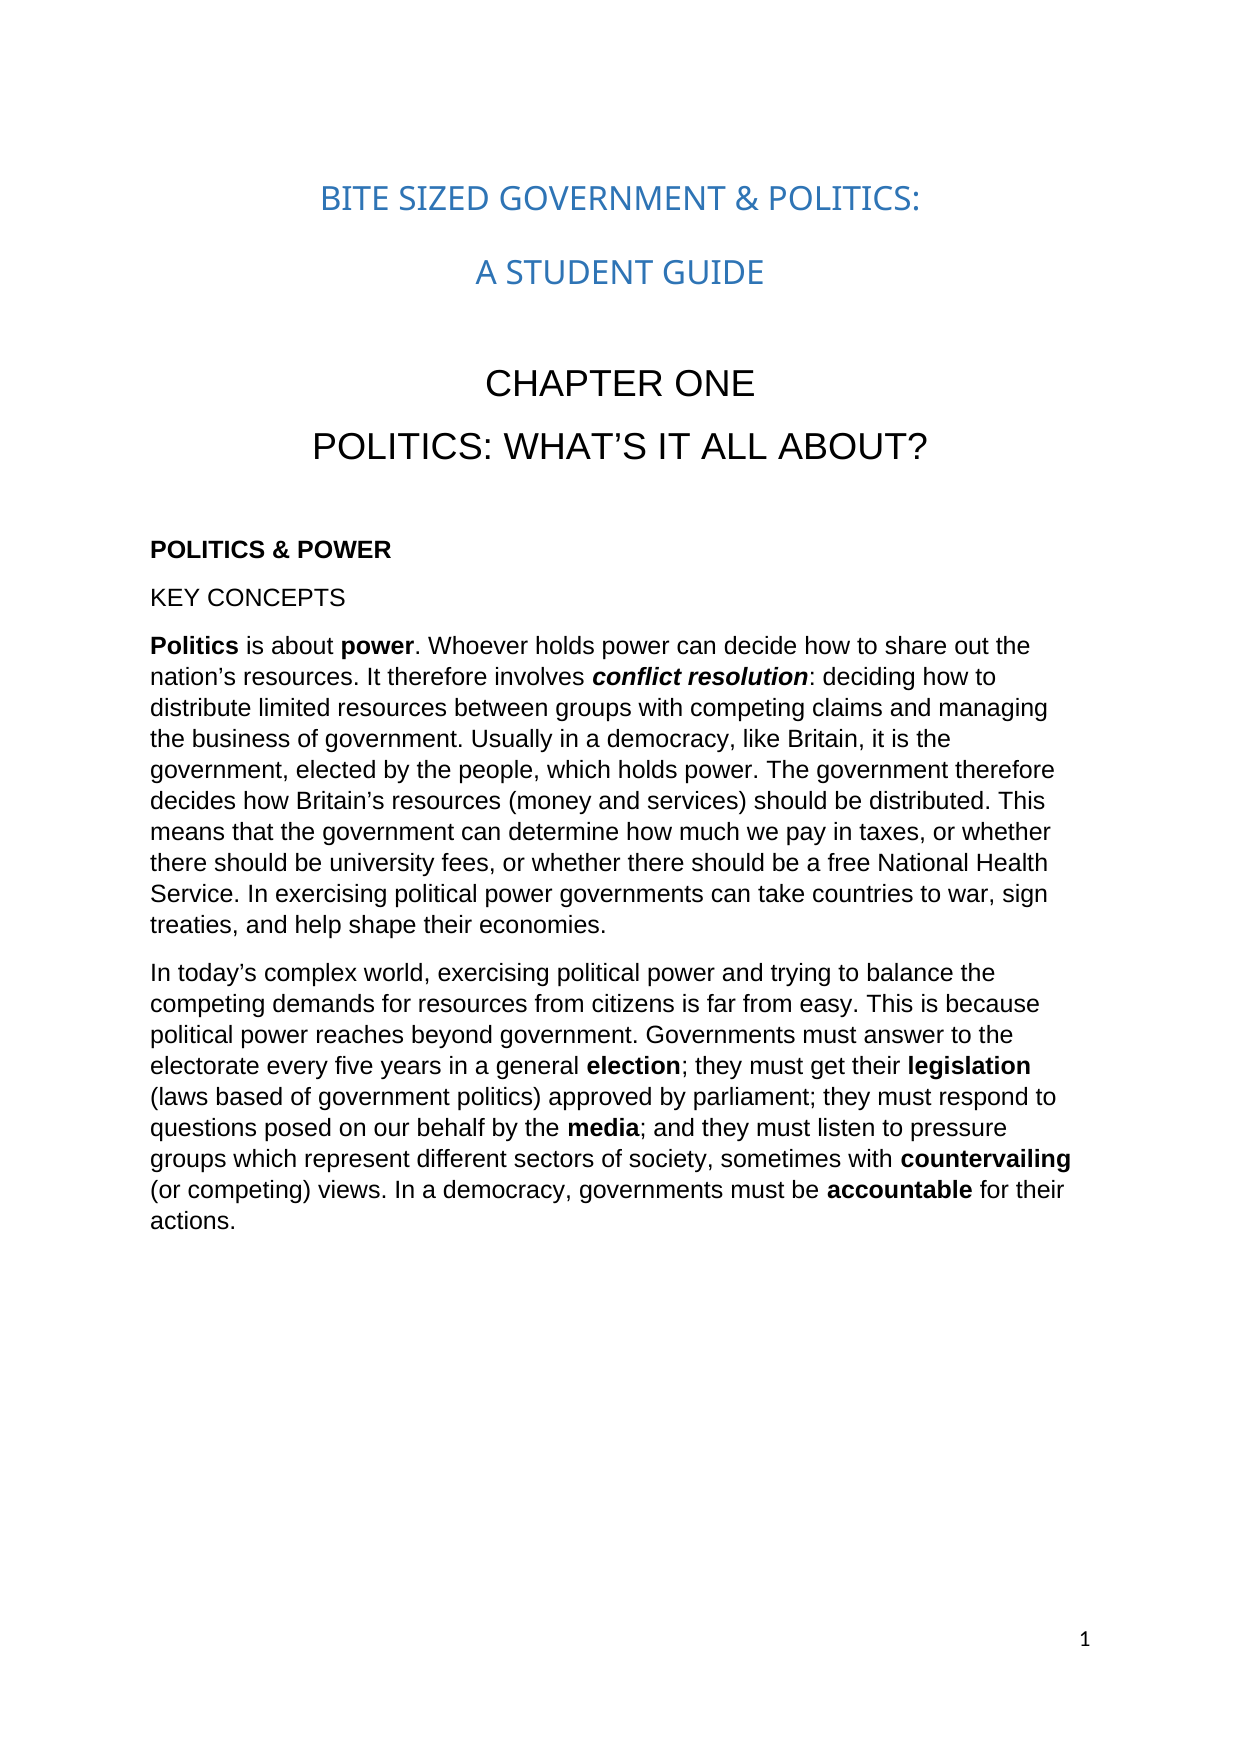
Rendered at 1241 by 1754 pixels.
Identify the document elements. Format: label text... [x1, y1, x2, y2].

text POLITICS: WHAT’S IT ALL ABOUT? [150, 424, 1090, 467]
text In today’s complex world, exercising political power and trying to balance the competing demands for resources from citizens is far from easy. This is because political power reaches beyond government. Governments must answer to the electorate every five years in a general election; they must get their legislation (laws based of government politics) approved by parliament; they must respond to questions posed on our behalf by the media; and they must listen to pressure groups which represent different sectors of society, sometimes with countervailing (or competing) views. In a democracy, governments must be accountable for their actions. [150, 958, 1090, 1235]
subtitle BITE SIZED GOVERNMENT & POLITICS: [150, 175, 1090, 220]
text POLITICS & POWER [150, 535, 1090, 564]
text Politics is about power. Whoever holds power can decide how to share out the nation’s resources. It therefore involves conflict resolution: deciding how to distribute limited resources between groups with competing claims and managing the business of government. Usually in a democracy, like Britain, it is the government, elected by the people, which holds power. The government therefore decides how Britain’s resources (money and services) should be distributed. This means that the government can determine how much we pay in taxes, or whether there should be university fees, or whether there should be a free National Health Service. In exercising political power governments can take countries to war, sign treaties, and help shape their economies. [150, 631, 1090, 939]
subtitle A STUDENT GUIDE [150, 249, 1090, 294]
text CHAPTER ONE [150, 361, 1090, 404]
text KEY CONCEPTS [150, 583, 1090, 612]
